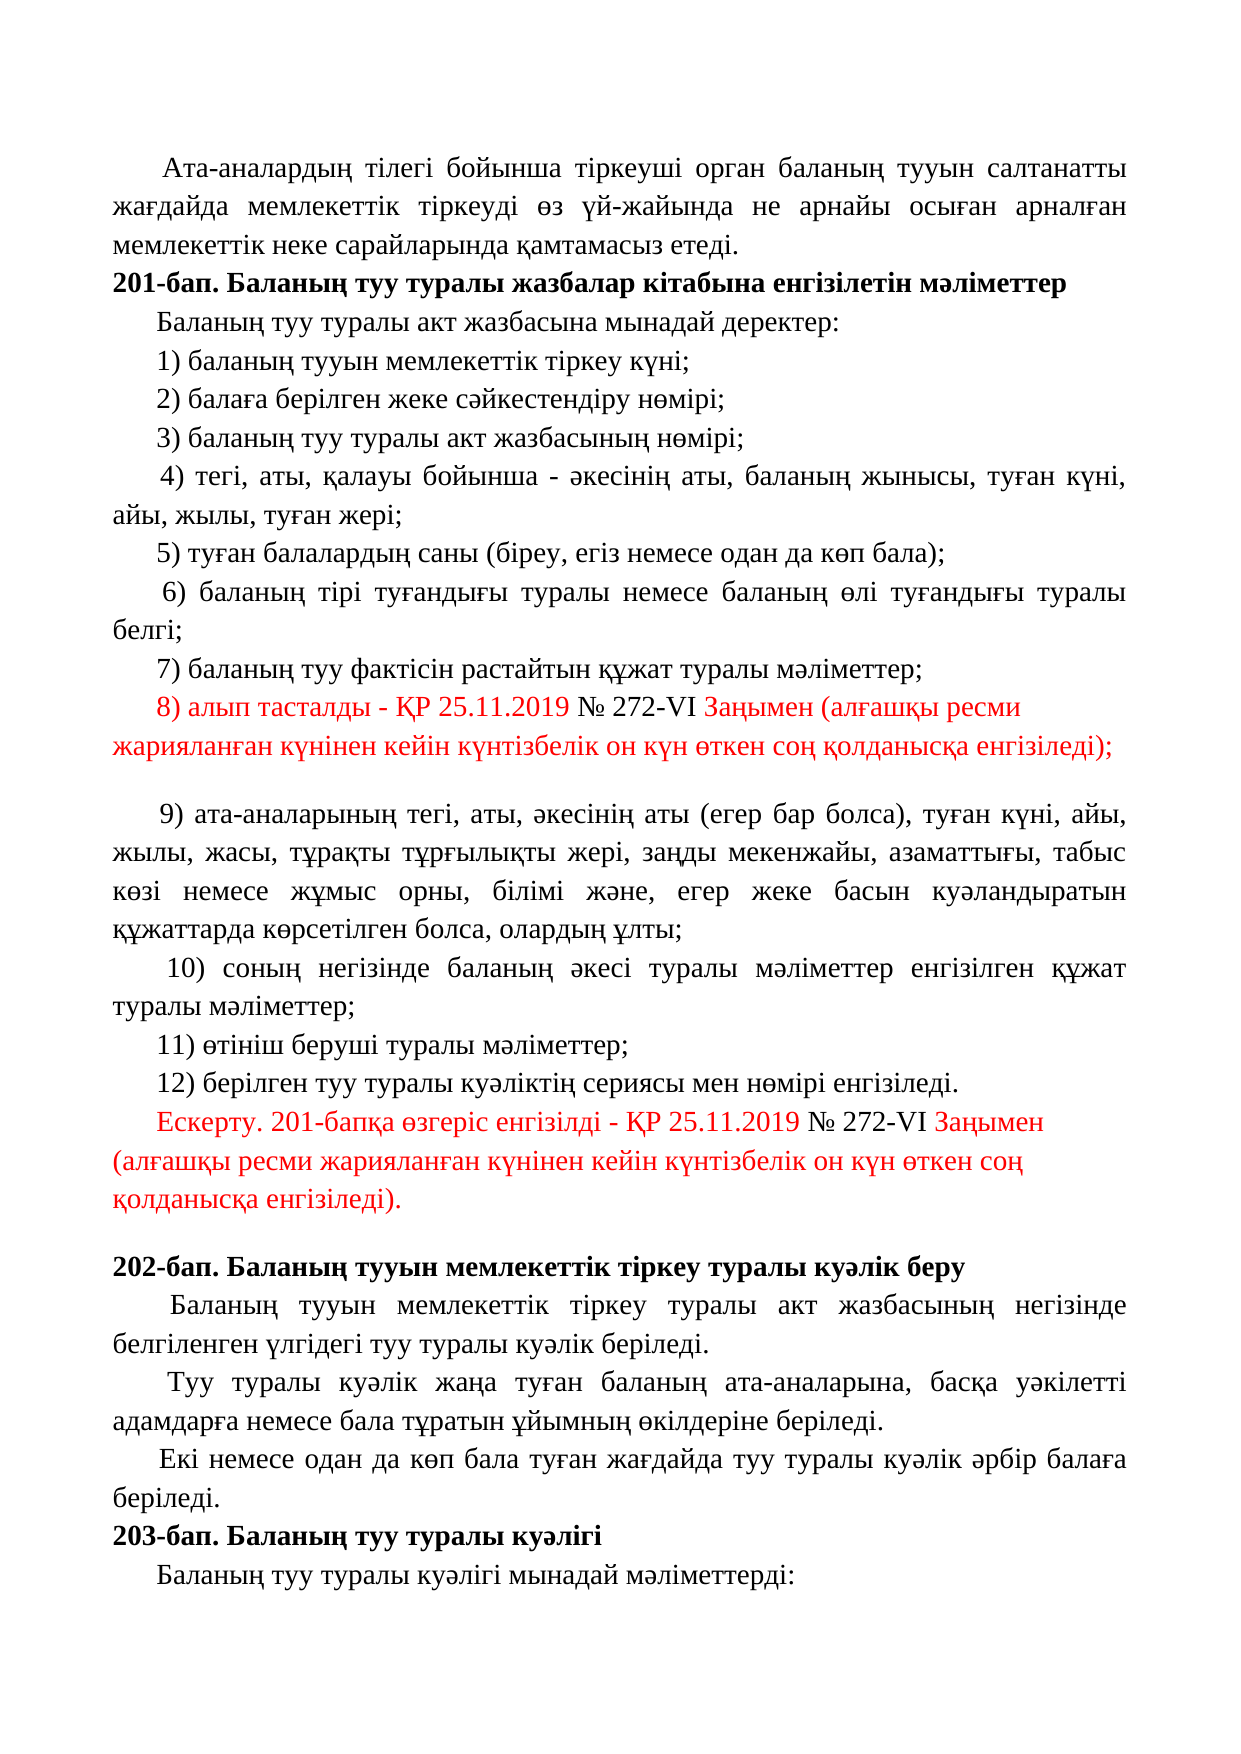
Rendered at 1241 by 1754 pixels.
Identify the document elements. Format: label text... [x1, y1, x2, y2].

text 201-бап. Баланың туу туралы жазбалар кітабына енгізілетін мәліметтер [112, 266, 1128, 299]
text 4) тегі, аты, қалауы бойынша - әкесінің аты, баланың жынысы, туған күні, айы, жылы, туған жері; [112, 458, 1128, 530]
text 5) туған балалардың саны (біреу, егіз немесе одан да көп бала); [112, 535, 1128, 569]
text Ескерту. 201-бапқа өзгеріс енгізілді - ҚР 25.11.2019 № 272-VI Заңымен (алғашқы ресми жарияланған күнінен кейін күнтізбелік он күн өткен соң қолданысқа енгізіледі). [112, 1104, 1128, 1245]
text 12) берілген туу туралы куәліктің сериясы мен нөмірі енгізіледі. [112, 1066, 1128, 1099]
text 6) баланың тірі туғандығы туралы немесе баланың өлі туғандығы туралы белгі; [112, 574, 1128, 646]
text 202-бап. Баланың тууын мемлекеттік тіркеу туралы куәлік беру [112, 1249, 1128, 1282]
text 2) балаға берілген жеке сәйкестендіру нөмірі; [112, 381, 1128, 415]
text Ата-аналардың тілегі бойынша тіркеуші орган баланың тууын салтанатты жағдайда мемлекеттік тіркеуді өз үй-жайында не арнайы осыған арналған мемлекеттік неке сарайларында қамтамасыз етеді. [112, 150, 1128, 261]
text 10) соның негізінде баланың әкесі туралы мәліметтер енгізілген құжат туралы мәліметтер; [112, 950, 1128, 1022]
text 9) ата-аналарының тегі, аты, әкесінің аты (егер бар болса), туған күні, айы, жылы, жасы, тұрақты тұрғылықты жері, заңды мекенжайы, азаматтығы, табыс көзі немесе жұмыс орны, білімі және, егер жеке басын куәландыратын құжаттарда көрсетілген болса, олардың ұлты; [112, 796, 1128, 945]
text Туу туралы куәлік жаңа туған баланың ата-аналарына, басқа уәкілетті адамдарға немесе бала тұратын ұйымның өкілдеріне беріледі. [112, 1364, 1128, 1436]
text 7) баланың туу фактісін растайтын құжат туралы мәліметтер; [112, 651, 1128, 684]
text 203-бап. Баланың туу туралы куәлігі [112, 1518, 1128, 1552]
text Баланың туу туралы куәлігі мынадай мәліметтерді: [112, 1557, 1128, 1591]
text 8) алып тасталды - ҚР 25.11.2019 № 272-VI Заңымен (алғашқы ресми жарияланған күнінен кейін күнтізбелік он күн өткен соң қолданысқа енгізіледі); [112, 689, 1128, 792]
text Баланың тууын мемлекеттік тіркеу туралы акт жазбасының негізінде белгіленген үлгідегі туу туралы куәлік беріледі. [112, 1287, 1128, 1359]
text Баланың туу туралы акт жазбасына мынадай деректер: [112, 304, 1128, 338]
text 1) баланың тууын мемлекеттік тіркеу күні; [112, 343, 1128, 376]
text Екі немесе одан да көп бала туған жағдайда туу туралы куәлік әрбір балаға беріледі. [112, 1441, 1128, 1513]
text 3) баланың туу туралы акт жазбасының нөмірі; [112, 420, 1128, 453]
text 11) өтініш беруші туралы мәліметтер; [112, 1027, 1128, 1061]
